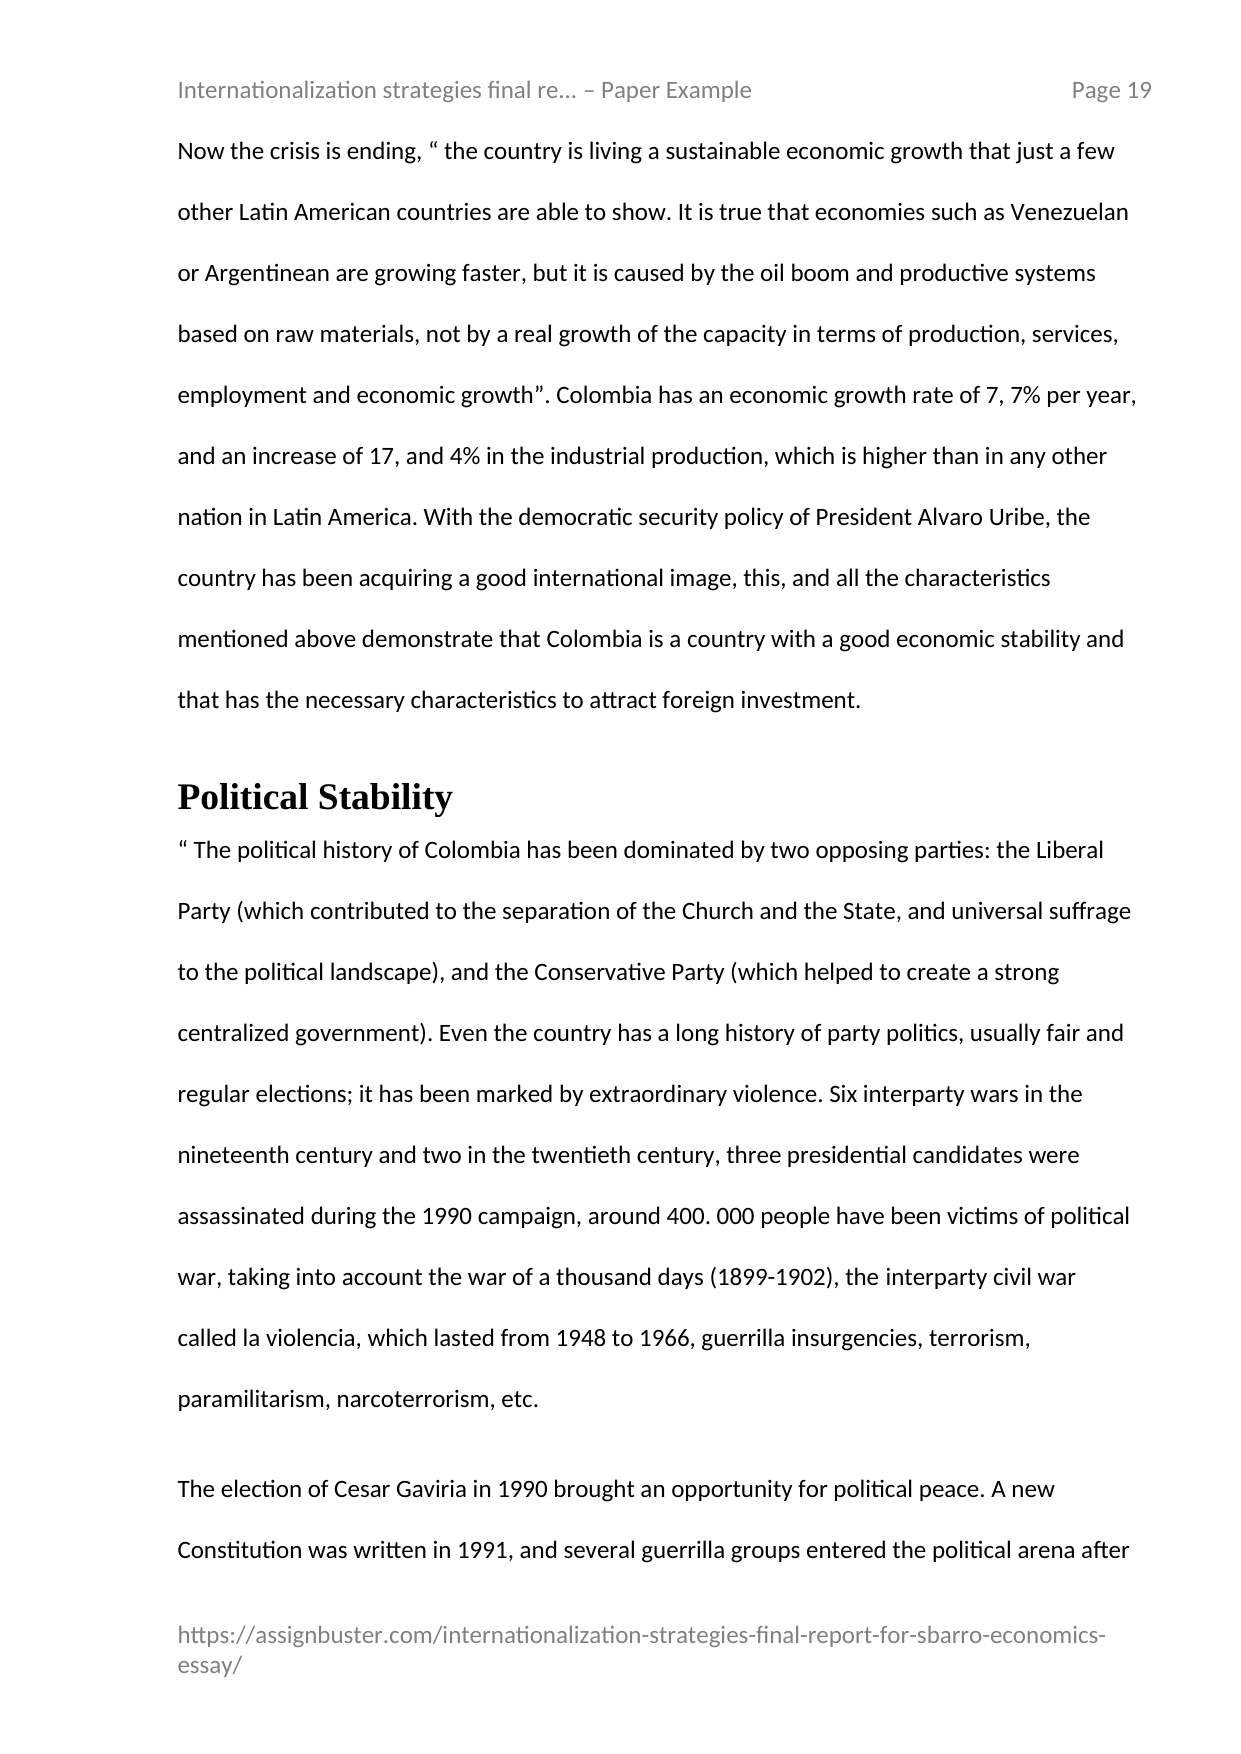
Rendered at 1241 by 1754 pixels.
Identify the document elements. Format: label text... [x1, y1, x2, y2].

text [177, 135, 1152, 715]
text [177, 1474, 1152, 1565]
text “ The political history of Colombia has been dominated by two opposing parties: the Liberal Party (which contributed to the separation of the Church and the State, and universal suffrage to the political landscape), and the Conservative Party (which helped to create a strong centralized government). Even the country has a long history of party politics, usually fair and regular elections; it has been marked by extraordinary violence. Six interparty wars in the nineteenth century and two in the twentieth century, three presidential candidates were assassinated during the 1990 campaign, around 400. 000 people have been victims of political war, taking into account the war of a thousand days (1899-1902), the interparty civil war called la violencia, which lasted from 1948 to 1966, guerrilla insurgencies, terrorism, paramilitarism, narcoterrorism, etc. [177, 834, 1152, 1414]
subtitle Political Stability [177, 775, 1152, 818]
